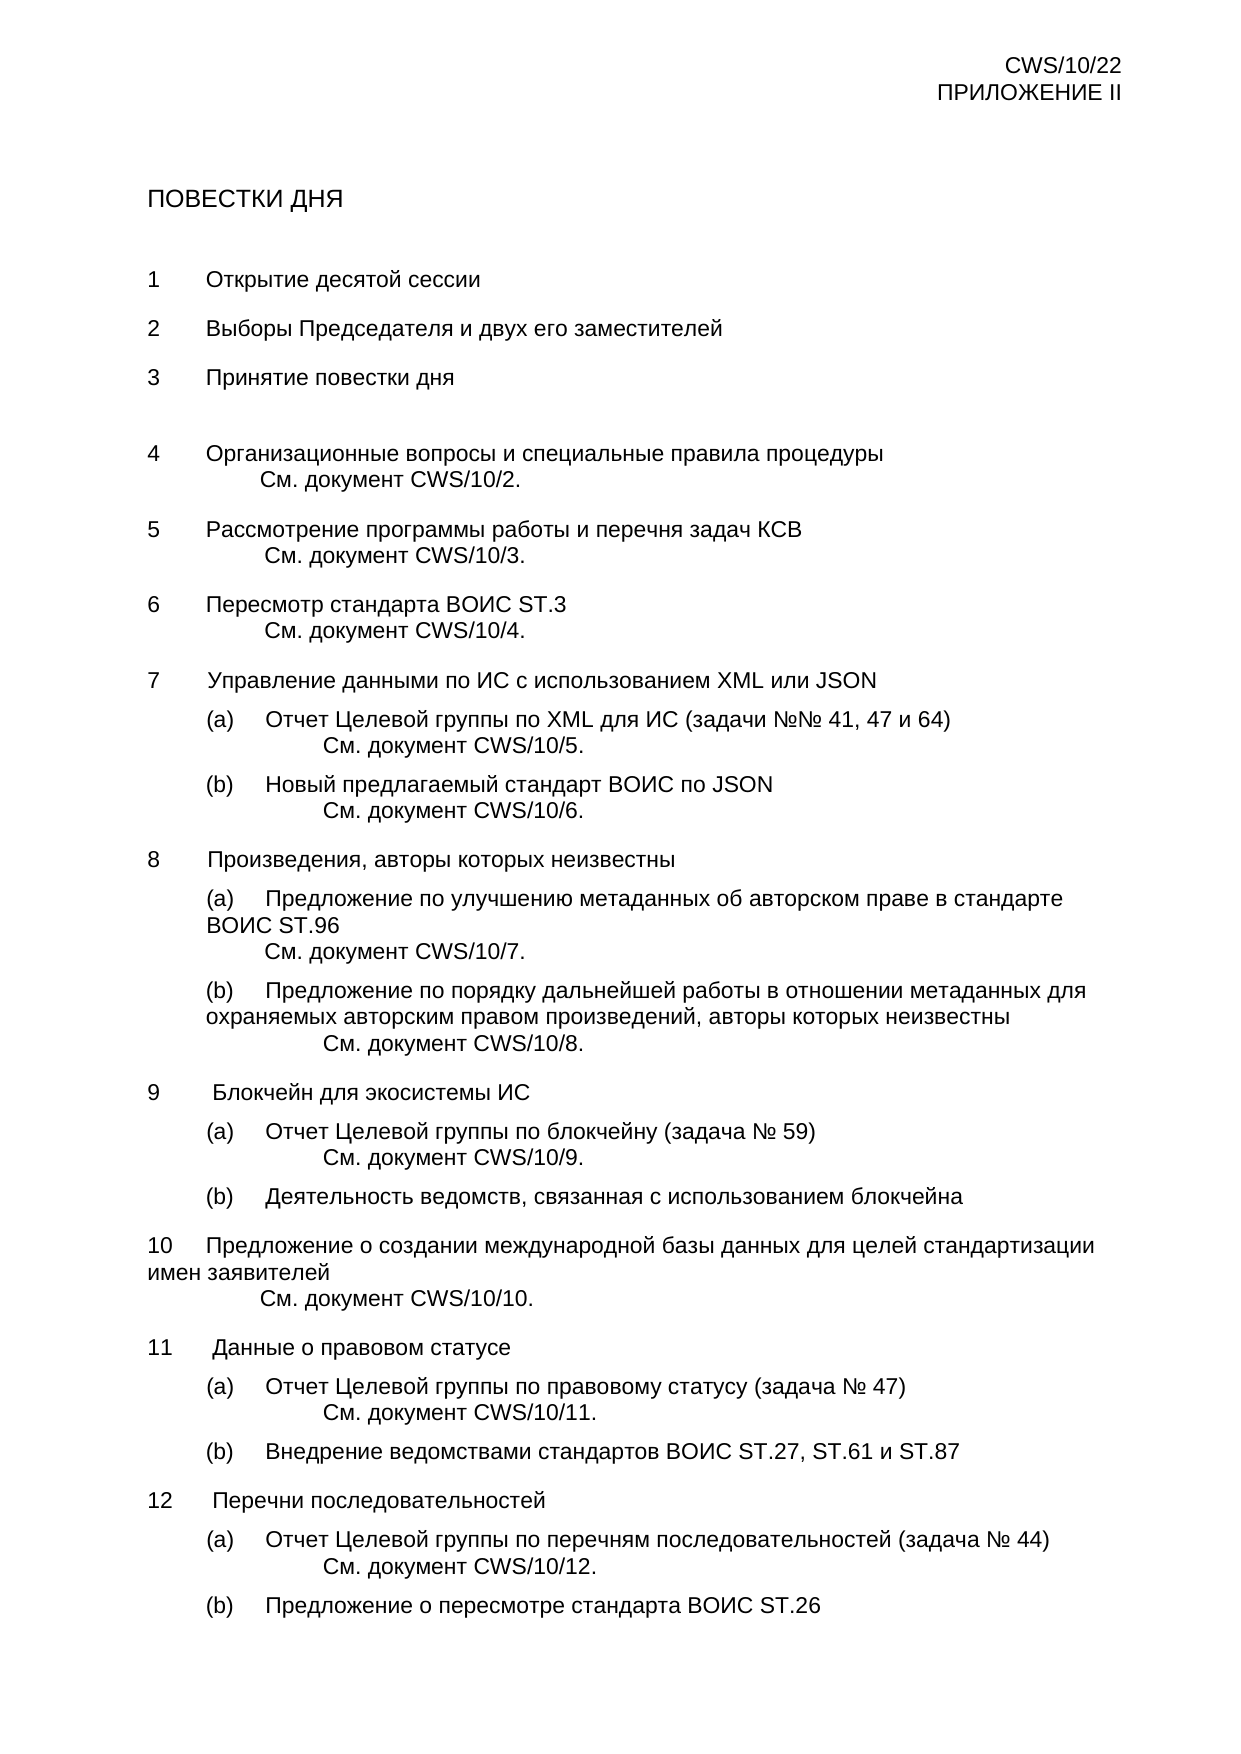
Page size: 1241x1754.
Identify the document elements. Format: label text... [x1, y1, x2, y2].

list Отчет Целевой группы по блокчейну (задача № 59) См. документ CWS/10/9. [206, 1118, 1122, 1170]
list Внедрение ведомствами стандартов ВОИС ST.27, ST.61 и ST.87 [206, 1438, 1122, 1464]
text Организационные вопросы и специальные правила процедуры [147, 440, 1122, 466]
text Выборы Председателя и двух его заместителей [147, 315, 1122, 341]
text См. документ CWS/10/5. [264, 732, 1122, 758]
text Данные о правовом статусе [147, 1334, 1122, 1361]
text Произведения, авторы которых неизвестны [147, 846, 1122, 873]
text Открытие десятой сессии [147, 266, 1122, 292]
text Управление данными по ИС с использованием XML или JSON [147, 667, 1122, 693]
text Блокчейн для экосистемы ИС [147, 1079, 1122, 1105]
text Рассмотрение программы работы и перечня задач КСВ См. документ CWS/10/3. [147, 516, 1122, 568]
text См. документ CWS/10/6. [264, 797, 1122, 823]
list Предложение по порядку дальнейшей работы в отношении метаданных для охраняемых авторским правом произведений, авторы которых неизвестны [206, 977, 1122, 1029]
text См. документ CWS/10/7. [206, 938, 1122, 964]
list Предложение по улучшению метаданных об авторском праве в стандарте ВОИС ST.96 [206, 885, 1122, 938]
list Деятельность ведомств, связанная с использованием блокчейна [206, 1183, 1122, 1209]
list Отчет Целевой группы по правовому статусу (задача № 47) [206, 1373, 1122, 1399]
text Принятие повестки дня [147, 364, 1122, 417]
list Отчет Целевой группы по перечням последовательностей (задача № 44) См. документ CWS/10/12. [206, 1526, 1122, 1579]
text См. документ CWS/10/10. [147, 1285, 1122, 1311]
text См. документ CWS/10/2. [222, 466, 1122, 493]
list Отчет Целевой группы по XML для ИС (задачи №№ 41, 47 и 64) [206, 706, 1122, 732]
text См. документ CWS/10/8. [264, 1029, 1122, 1056]
text Предложение о создании международной базы данных для целей стандартизации имен заявителей [147, 1232, 1122, 1285]
text Пересмотр стандарта ВОИС ST.3 См. документ CWS/10/4. [147, 591, 1122, 644]
text Перечни последовательностей [147, 1487, 1122, 1514]
list Новый предлагаемый стандарт ВОИС по JSON [206, 771, 1122, 797]
text См. документ CWS/10/11. [264, 1399, 1122, 1426]
text ПОВЕСТКИ ДНЯ [147, 184, 1122, 213]
list Предложение о пересмотре стандарта ВОИС ST.26 [206, 1592, 1122, 1618]
